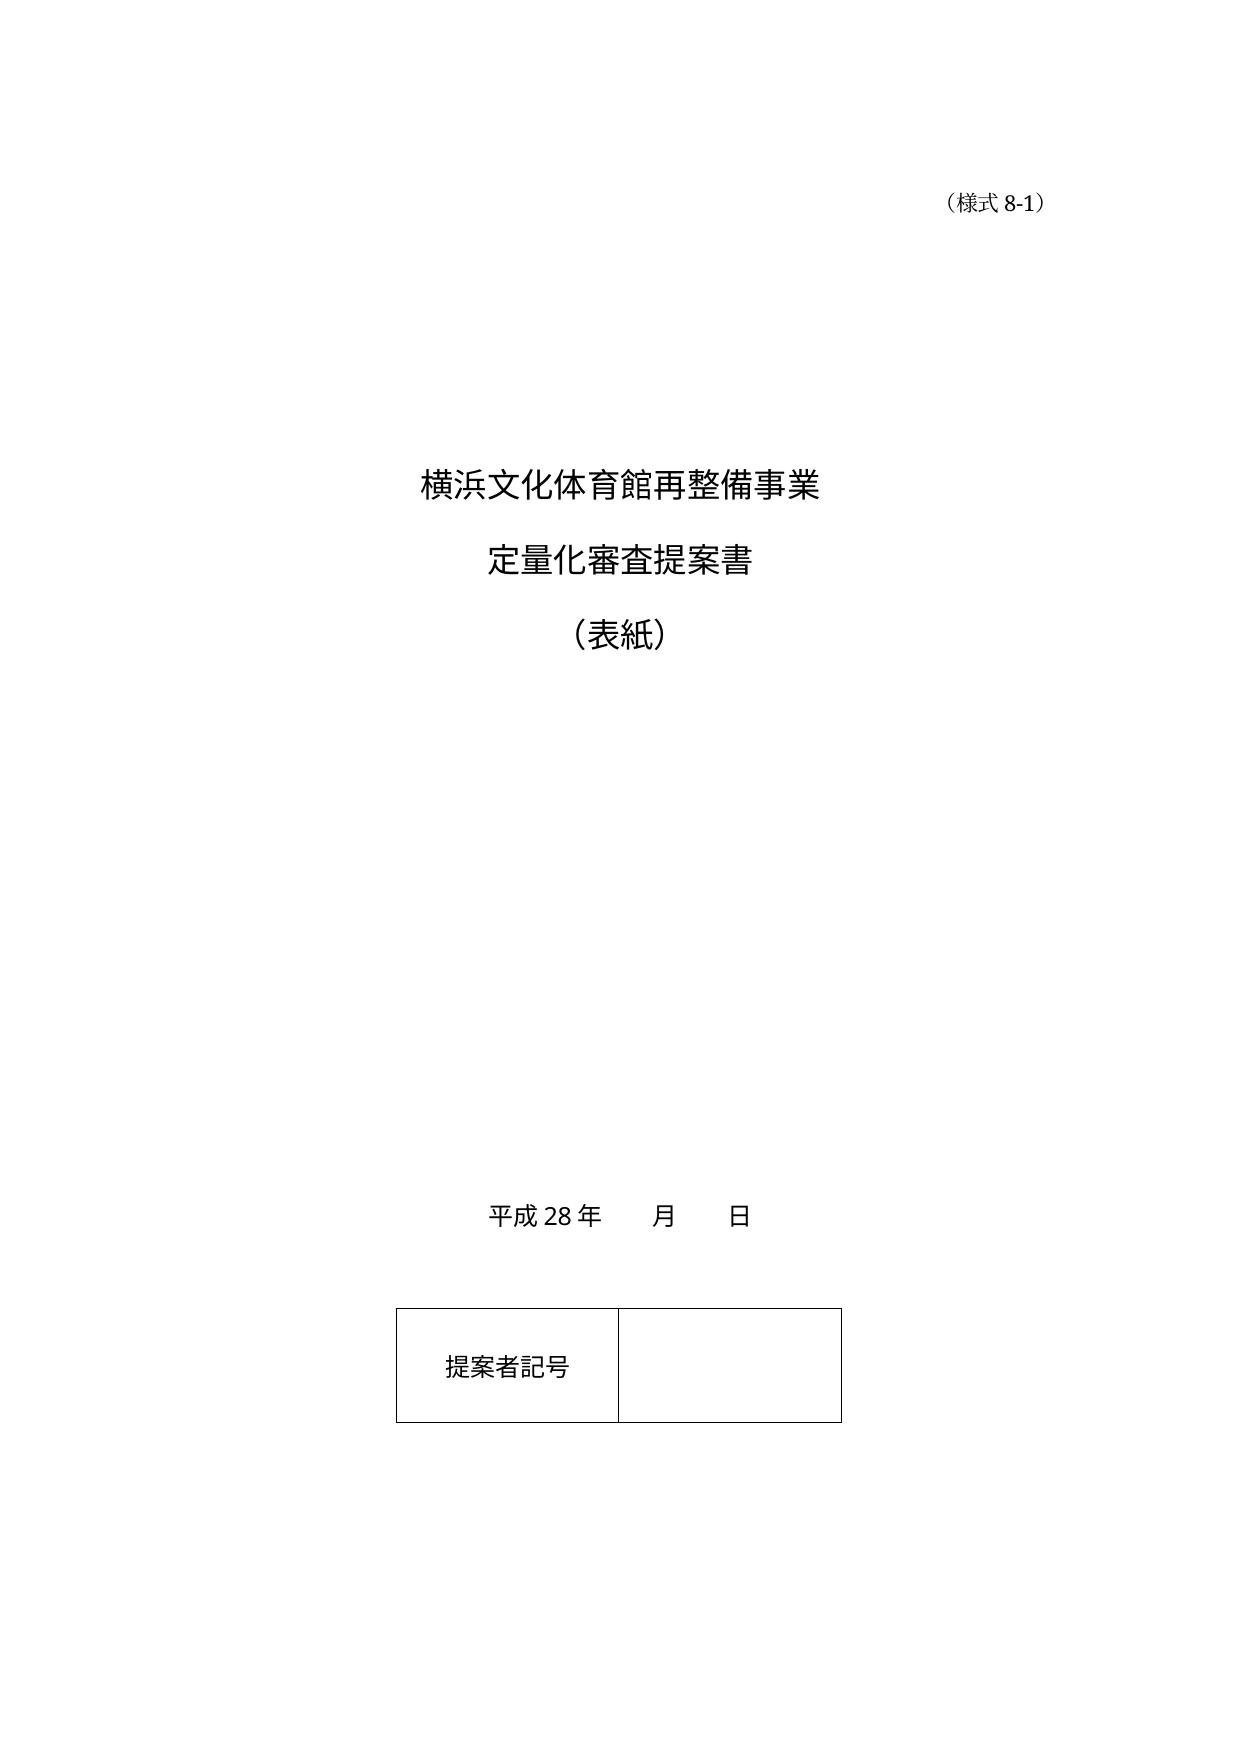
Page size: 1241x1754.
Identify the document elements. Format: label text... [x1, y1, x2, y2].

text （様式8-1） [177, 183, 1057, 221]
subtitle 定量化審査提案書 [177, 521, 1063, 596]
text 平成28年 月 日 [177, 1196, 1063, 1233]
text （表紙） [177, 596, 1063, 671]
text 横浜文化体育館再整備事業 [177, 446, 1063, 521]
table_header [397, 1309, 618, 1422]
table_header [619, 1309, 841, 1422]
